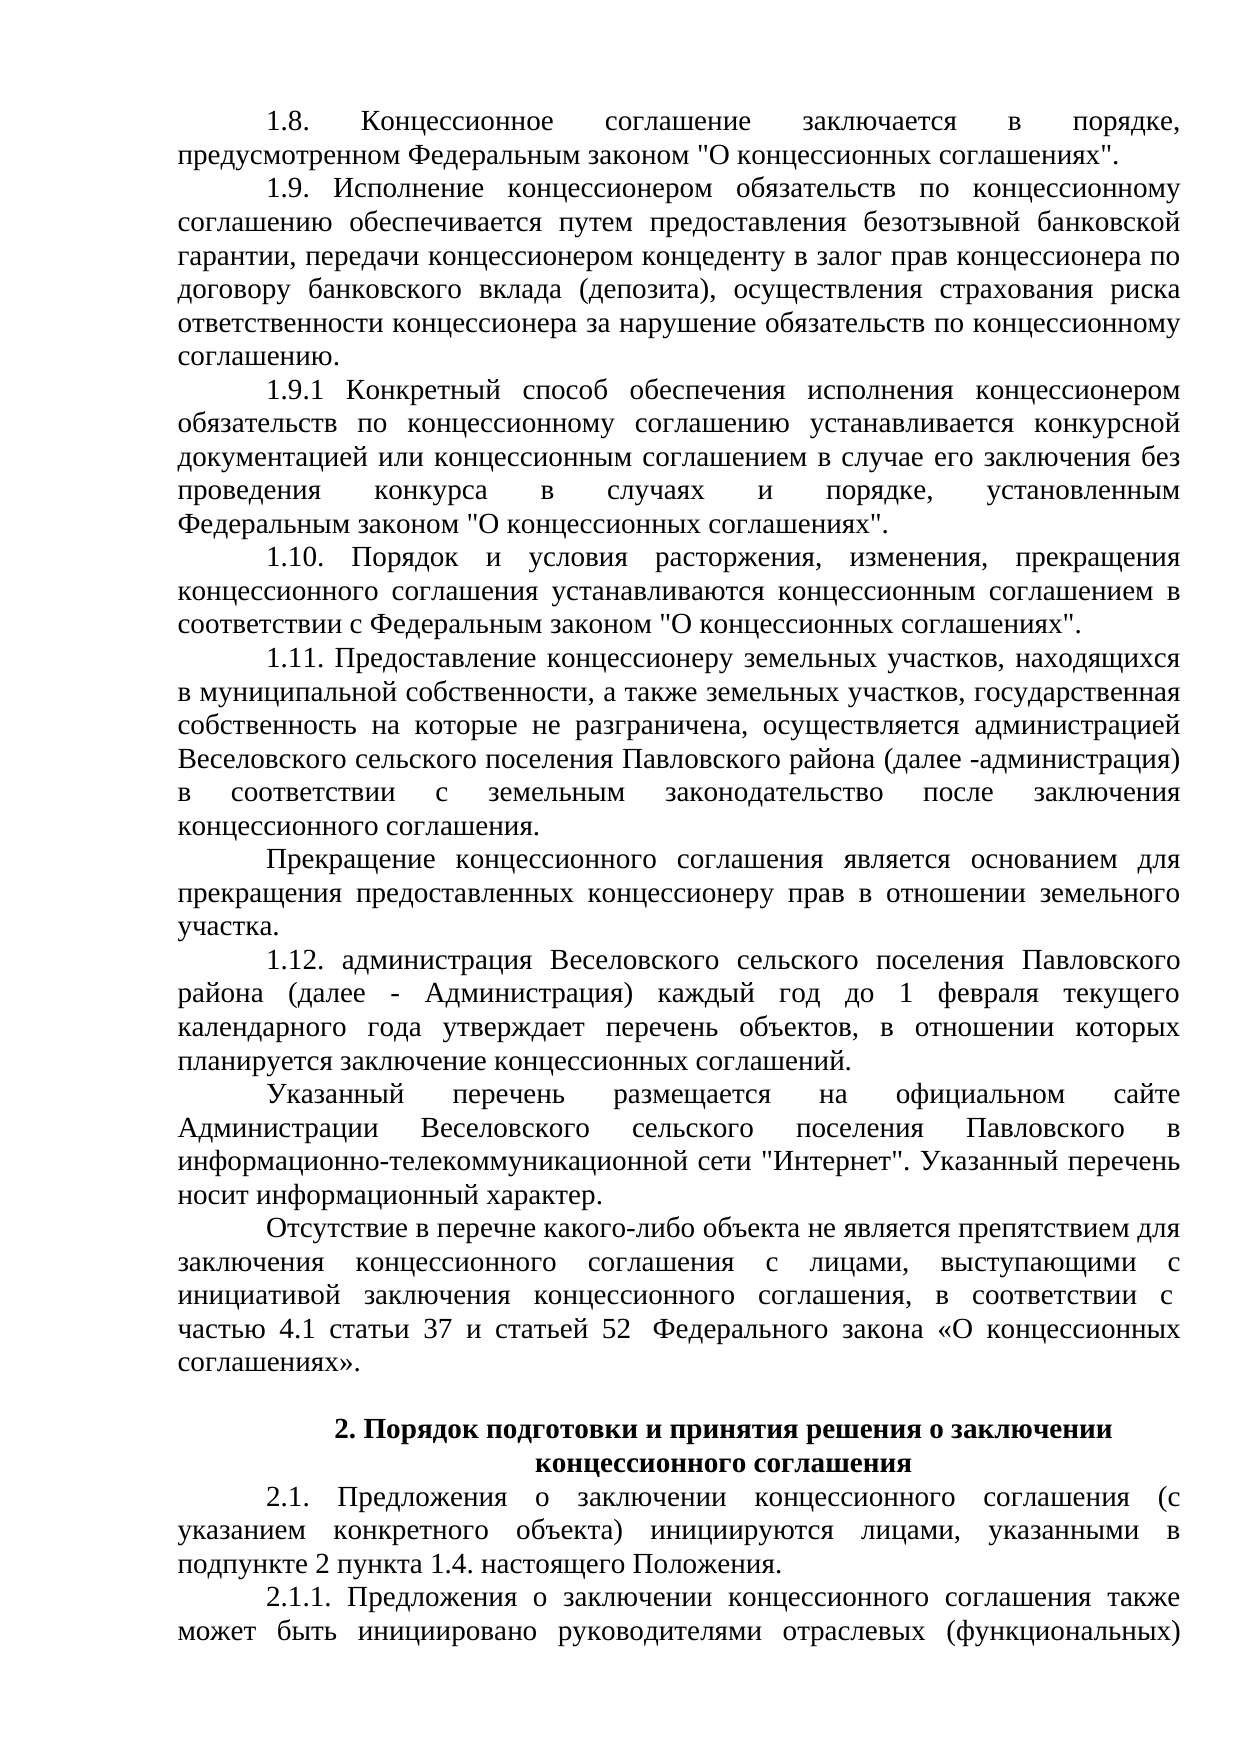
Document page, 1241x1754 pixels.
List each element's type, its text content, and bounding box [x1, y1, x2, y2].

text 1.9.1 Конкретный способ обеспечения исполнения концессионером обязательств по концессионному соглашению устанавливается конкурсной документацией или концессионным соглашением в случае его заключения без проведения конкурса в случаях и порядке, установленным Федеральным законом "О концессионных соглашениях". [177, 372, 1181, 539]
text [177, 1579, 1181, 1646]
text 2.1. Предложения о заключении концессионного соглашения (с указанием конкретного объекта) инициируются лицами, указанными в подпункте 2 пункта 1.4. настоящего Положения. [177, 1479, 1181, 1579]
text 1.11. Предоставление концессионеру земельных участков, находящихся в муниципальной собственности, а также земельных участков, государственная собственность на которые не разграничена, осуществляется администрацией Веселовского сельского поселения Павловского района (далее -администрация) в соответствии с земельным законодательство после заключения концессионного соглашения. [177, 640, 1181, 841]
text Прекращение концессионного соглашения является основанием для прекращения предоставленных концессионеру прав в отношении земельного участка. [177, 841, 1181, 942]
text концессионного соглашения [177, 1445, 1181, 1479]
text 2. Порядок подготовки и принятия решения о заключении [177, 1412, 1181, 1445]
text Указанный перечень размещается на официальном сайте Администрации Веселовского сельского поселения Павловского в информационно-телекоммуникационной сети "Интернет". Указанный перечень носит информационный характер. [177, 1076, 1181, 1210]
text 1.12. администрация Веселовского сельского поселения Павловского района (далее - Администрация) каждый год до 1 февраля текущего календарного года утверждает перечень объектов, в отношении которых планируется заключение концессионных соглашений. [177, 942, 1181, 1076]
text 1.10. Порядок и условия расторжения, изменения, прекращения концессионного соглашения устанавливаются концессионным соглашением в соответствии с Федеральным законом "О концессионных соглашениях". [177, 539, 1181, 640]
text 1.8. Концессионное соглашение заключается в порядке, предусмотренном Федеральным законом "О концессионных соглашениях". [177, 103, 1181, 171]
text Отсутствие в перечне какого-либо объекта не является препятствием для заключения концессионного соглашения с лицами, выступающими с инициативой заключения концессионного соглашения, в соответствии с частью 4.1 статьи 37 и статьей 52 Федерального закона «О концессионных соглашениях». [177, 1210, 1181, 1378]
text 1.9. Исполнение концессионером обязательств по концессионному соглашению обеспечивается путем предоставления безотзывной банковской гарантии, передачи концессионером концеденту в залог прав концессионера по договору банковского вклада (депозита), осуществления страхования риска ответственности концессионера за нарушение обязательств по концессионному соглашению. [177, 171, 1181, 372]
